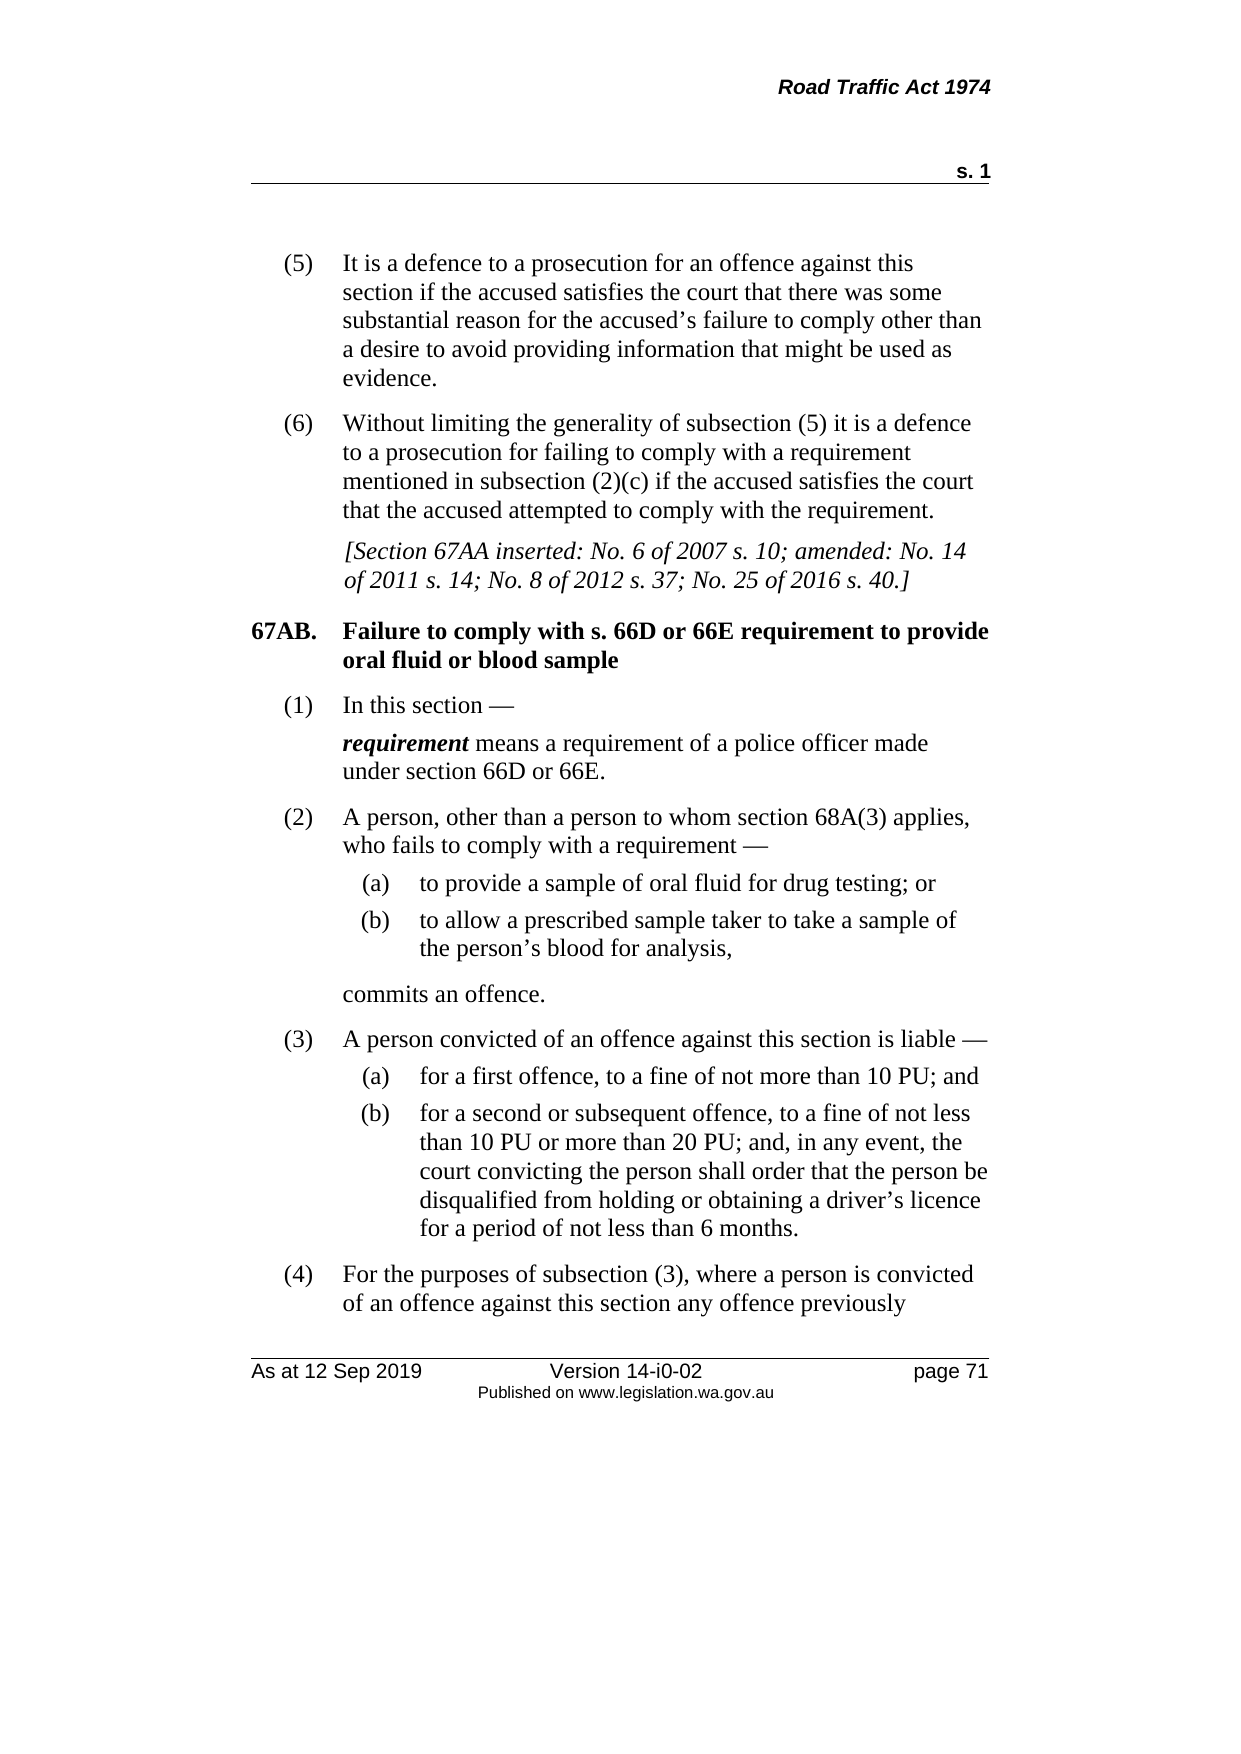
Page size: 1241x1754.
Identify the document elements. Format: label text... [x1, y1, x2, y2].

text commits an offence. [251, 979, 989, 1008]
text (a) to provide a sample of oral fluid for drug testing; or [251, 868, 989, 896]
text (2) A person, other than a person to whom section 68A(3) applies, who fails to comply with a requirement — [251, 802, 989, 859]
text (5) It is a defence to a prosecution for an offence against this section if the accused satisfies the court that there was some substantial reason for the accused’s failure to comply other than a desire to avoid providing information that might be used as evidence. [251, 248, 989, 392]
text (a) for a first offence, to a fine of not more than 10 PU; and [251, 1061, 989, 1090]
text (6) Without limiting the generality of subsection (5) it is a defence to a prosecution for failing to comply with a requirement mentioned in subsection (2)(c) if the accused satisfies the court that the accused attempted to comply with the requirement. [251, 408, 989, 523]
text (3) A person convicted of an offence against this section is liable — [251, 1024, 989, 1053]
text (b) for a second or subsequent offence, to a fine of not less than 10 PU or more than 20 PU; and, in any event, the court convicting the person shall order that the person be disqualified from holding or obtaining a driver’s licence for a period of not less than 6 months. [251, 1098, 989, 1242]
text [Section 67AA inserted: No. 6 of 2007 s. 10; amended: No. 14 of 2011 s. 14; No. 8 of 2012 s. 37; No. 25 of 2016 s. 40.] [251, 536, 989, 593]
subtitle 67AB. Failure to comply with s. 66D or 66E requirement to provide oral fluid or blood sample [251, 616, 989, 674]
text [251, 1259, 989, 1316]
text (b) to allow a prescribed sample taker to take a sample of the person’s blood for analysis, [251, 905, 989, 962]
text (1) In this section — [251, 691, 989, 719]
text requirement means a requirement of a police officer made under section 66D or 66E. [251, 728, 989, 785]
